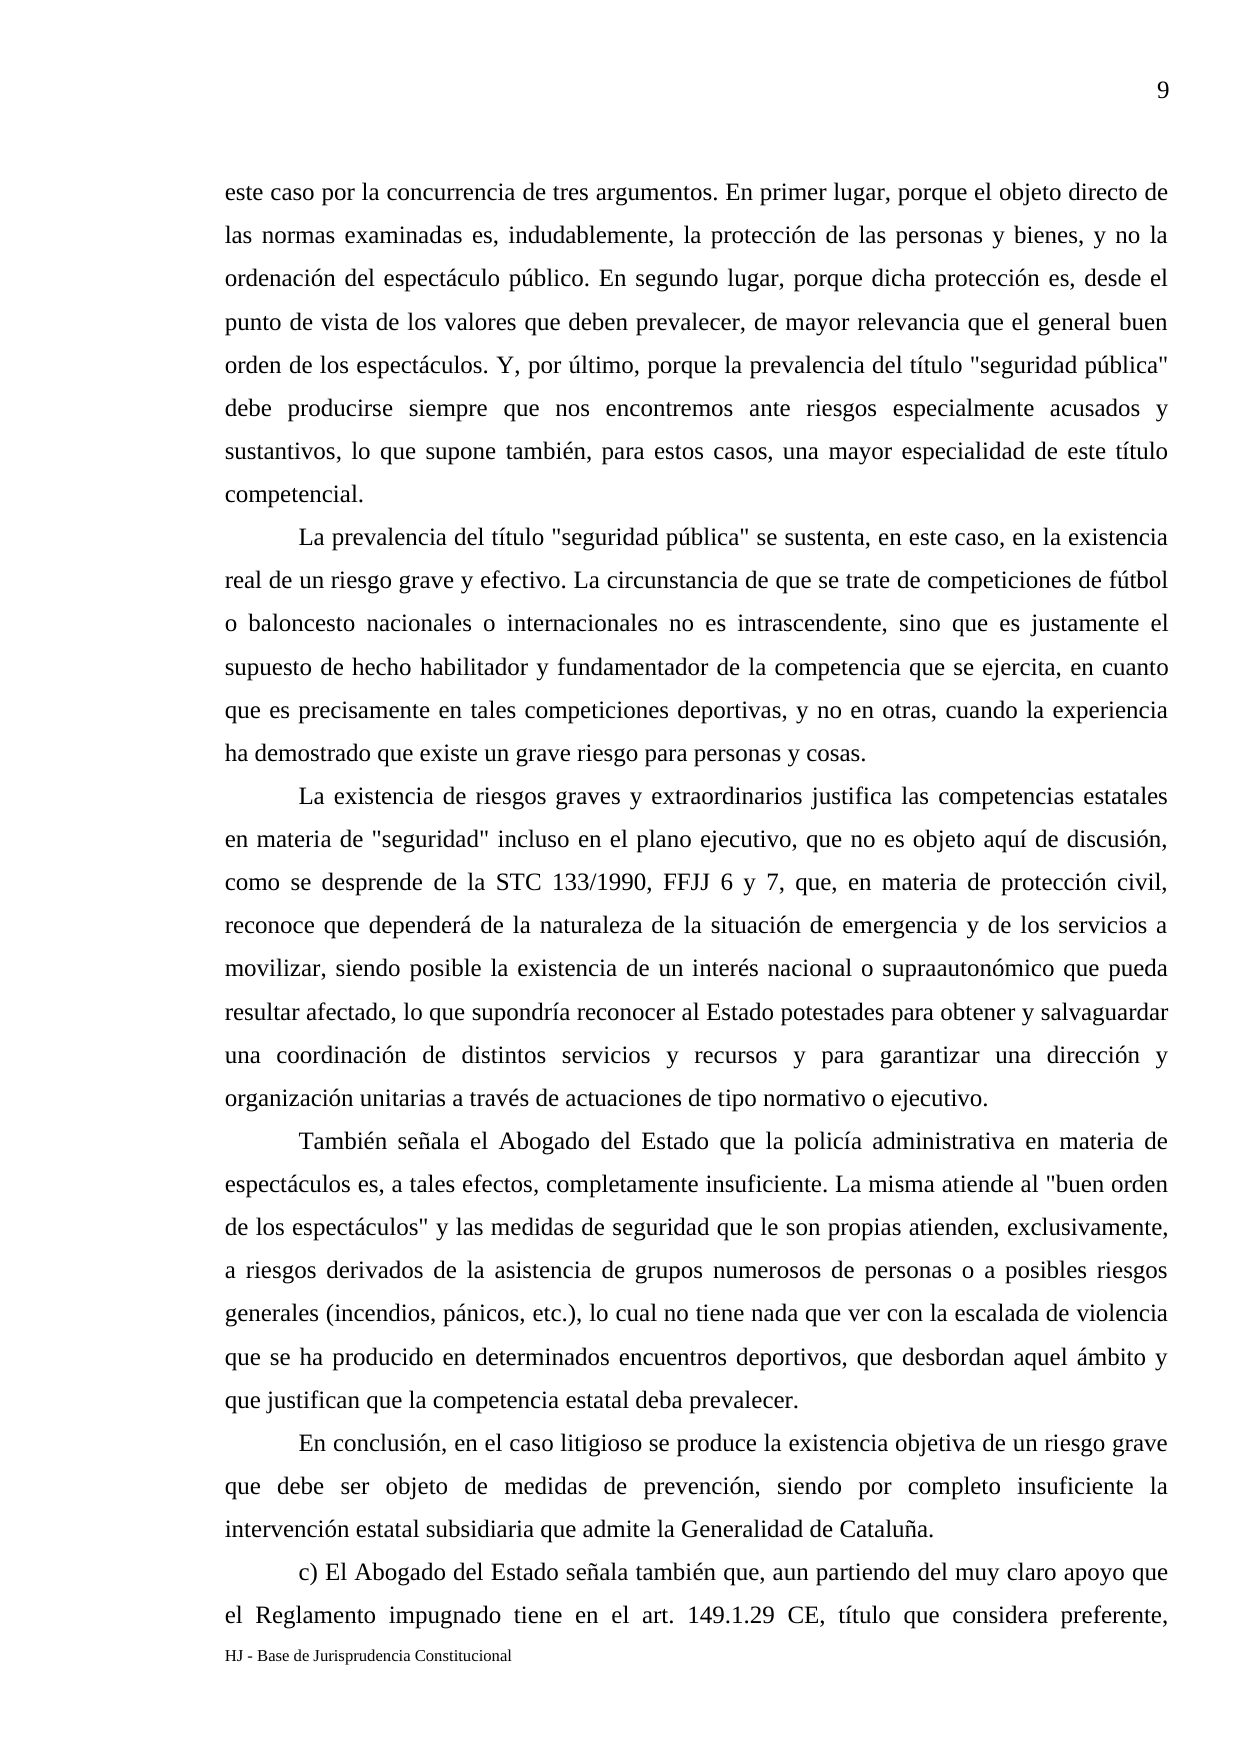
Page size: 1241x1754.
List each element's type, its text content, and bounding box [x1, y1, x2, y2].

text También señala el Abogado del Estado que la policía administrativa en materia de espectáculos es, a tales efectos, completamente insuficiente. La misma atiende al "buen orden de los espectáculos" y las medidas de seguridad que le son propias atienden, exclusivamente, a riesgos derivados de la asistencia de grupos numerosos de personas o a posibles riesgos generales (incendios, pánicos, etc.), lo cual no tiene nada que ver con la escalada de violencia que se ha producido en determinados encuentros deportivos, que desbordan aquel ámbito y que justifican que la competencia estatal deba prevalecer. [224, 1126, 1169, 1413]
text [224, 1557, 1169, 1629]
text La existencia de riesgos graves y extraordinarios justifica las competencias estatales en materia de "seguridad" incluso en el plano ejecutivo, que no es objeto aquí de discusión, como se desprende de la STC 133/1990, FFJJ 6 y 7, que, en materia de protección civil, reconoce que dependerá de la naturaleza de la situación de emergencia y de los servicios a movilizar, siendo posible la existencia de un interés nacional o supraautonómico que pueda resultar afectado, lo que supondría reconocer al Estado potestades para obtener y salvaguardar una coordinación de distintos servicios y recursos y para garantizar una dirección y organización unitarias a través de actuaciones de tipo normativo o ejecutivo. [224, 781, 1169, 1112]
text La prevalencia del título "seguridad pública" se sustenta, en este caso, en la existencia real de un riesgo grave y efectivo. La circunstancia de que se trate de competiciones de fútbol o baloncesto nacionales o internacionales no es intrascendente, sino que es justamente el supuesto de hecho habilitador y fundamentador de la competencia que se ejercita, en cuanto que es precisamente en tales competiciones deportivas, y no en otras, cuando la experiencia ha demostrado que existe un grave riesgo para personas y cosas. [224, 522, 1169, 767]
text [224, 177, 1169, 508]
text En conclusión, en el caso litigioso se produce la existencia objetiva de un riesgo grave que debe ser objeto de medidas de prevención, siendo por completo insuficiente la intervención estatal subsidiaria que admite la Generalidad de Cataluña. [224, 1428, 1169, 1543]
